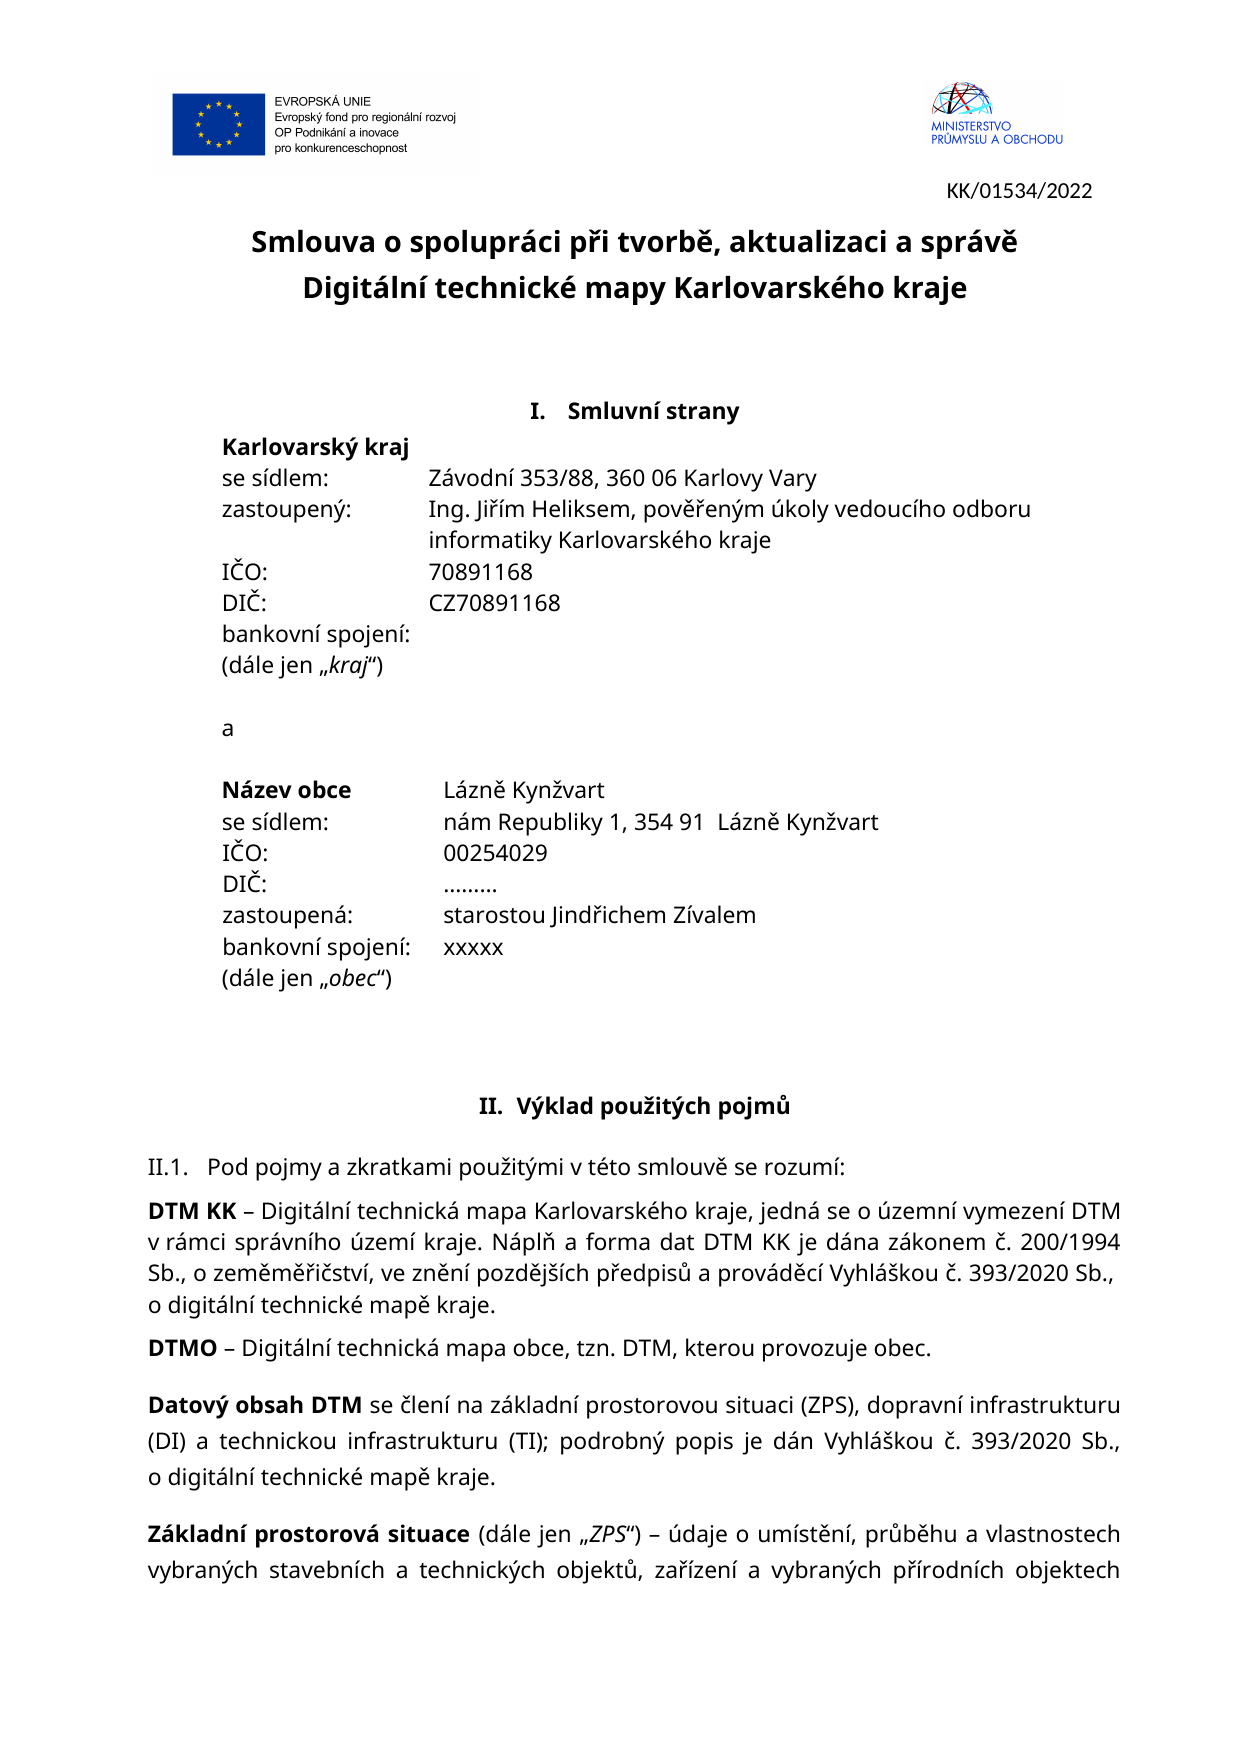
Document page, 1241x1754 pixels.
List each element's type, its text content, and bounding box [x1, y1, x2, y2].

text KK/01534/2022 [148, 176, 1122, 204]
text zastoupený: Ing. Jiřím Heliksem, pověřeným úkoly vedoucího odboru [222, 493, 1122, 524]
text Karlovarský kraj [222, 431, 1122, 462]
text Datový obsah DTM se člení na základní prostorovou situaci (ZPS), dopravní infrastrukturu (DI) a technickou infrastrukturu (TI); podrobný popis je dán Vyhláškou č. 393/2020 Sb., o digitální technické mapě kraje. [148, 1389, 1122, 1492]
list (dále jen „kraj“) [221, 649, 1122, 681]
text Název obce Lázně Kynžvart [221, 774, 1122, 806]
picture [152, 73, 481, 176]
text informatiky Karlovarského kraje [222, 524, 1122, 556]
text DTM KK – Digitální technická mapa Karlovarského kraje, jedná se o územní vymezení DTM v rámci správního území kraje. Náplň a forma dat DTM KK je dána zákonem č. 200/1994 Sb., o zeměměřičství, ve znění pozdějších předpisů a prováděcí Vyhláškou č. 393/2020 Sb., o digitální technické mapě kraje. [148, 1195, 1122, 1320]
subtitle Pod pojmy a zkratkami použitými v této smlouvě se rozumí: [148, 1151, 1122, 1182]
list a [221, 712, 1122, 743]
subtitle Smluvní strany [148, 395, 1122, 426]
text DIČ: CZ70891168 [222, 587, 1122, 618]
list bankovní spojení: xxxxx [222, 931, 1122, 962]
text IČO: 70891168 [222, 556, 1122, 587]
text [148, 1518, 1122, 1585]
text (dále jen „obec“) [148, 962, 1122, 993]
text DTMO – Digitální technická mapa obce, tzn. DTM, kterou provozuje obec. [148, 1332, 1122, 1363]
list DIČ: ……… [222, 868, 1122, 899]
text bankovní spojení: [222, 618, 1122, 649]
list IČO: 00254029 [222, 837, 1122, 868]
picture [922, 78, 1065, 148]
text se sídlem: Závodní 353/88, 360 06 Karlovy Vary [222, 462, 1122, 493]
list zastoupená: starostou Jindřichem Zívalem [222, 899, 1122, 931]
subtitle Výklad použitých pojmů [148, 1090, 1122, 1121]
text Smlouva o spolupráci při tvorbě, aktualizaci a správě Digitální technické mapy Karlovarského kraje [148, 222, 1122, 307]
list se sídlem: nám Republiky 1, 354 91 Lázně Kynžvart [222, 806, 1122, 837]
